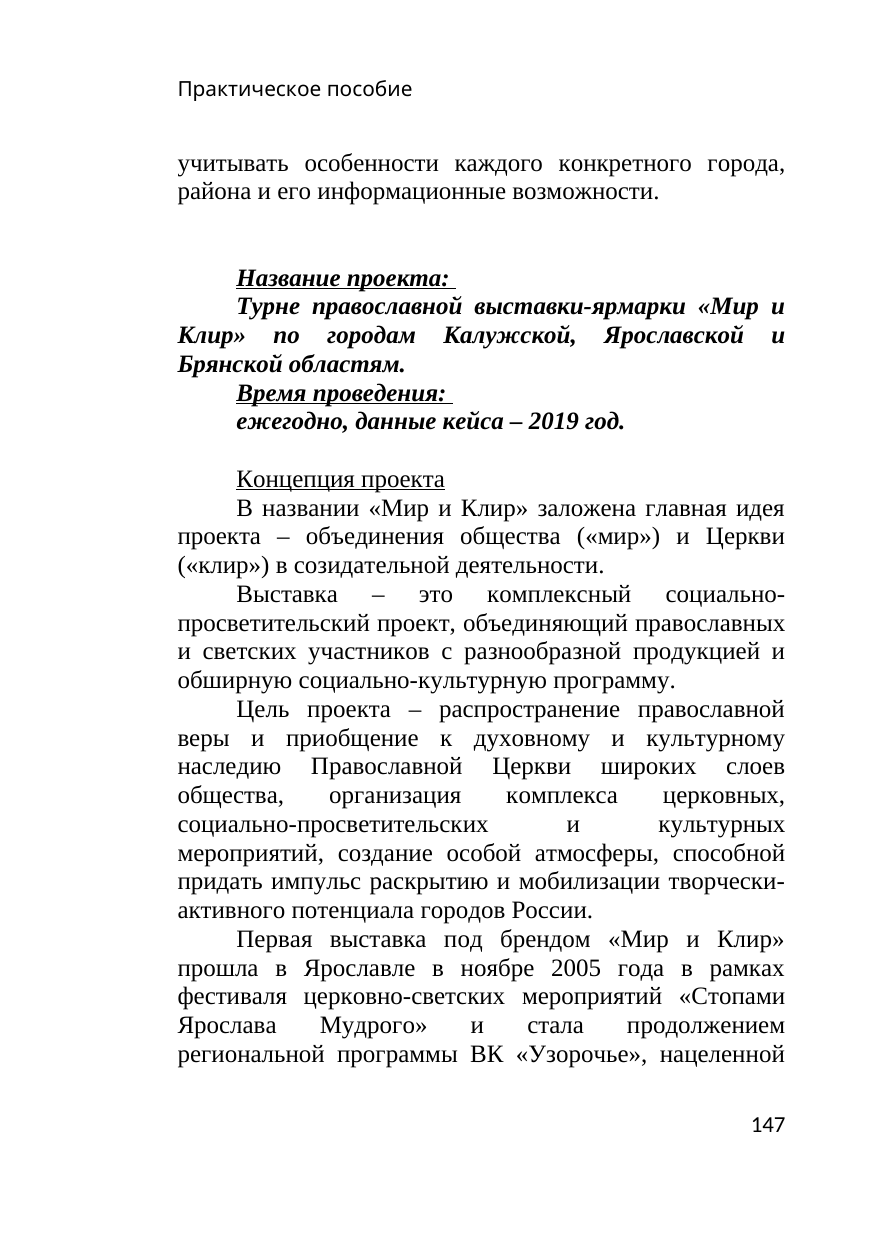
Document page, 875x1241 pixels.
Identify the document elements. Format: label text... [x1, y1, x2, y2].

text В названии «Мир и Клир» заложена главная идея проекта – объединения общества («мир») и Церкви («клир») в созидательной деятельности. [177, 493, 785, 579]
text Время проведения: [177, 378, 785, 406]
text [177, 924, 785, 1068]
text Название проекта: [177, 263, 785, 291]
text Турне православной выставки-ярмарки «Мир и Клир» по городам Калужской, Ярославской и Брянской областям. [177, 291, 785, 378]
text Выставка – это комплексный социально-просветительский проект, объединяющий православных и светских участников с разнообразной продукцией и обширную социально-культурную программу. [177, 579, 785, 694]
text ежегодно, данные кейса – 2019 год. [177, 406, 785, 435]
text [177, 148, 785, 205]
text Концепция проекта [177, 464, 785, 493]
text Цель проекта – распространение православной веры и приобщение к духовному и культурному наследию Православной Церкви широких слоев общества, организация комплекса церковных, социально-просветительских и культурных мероприятий, создание особой атмосферы, способной придать импульс раскрытию и мобилизации творчески-активного потенциала городов России. [177, 694, 785, 924]
